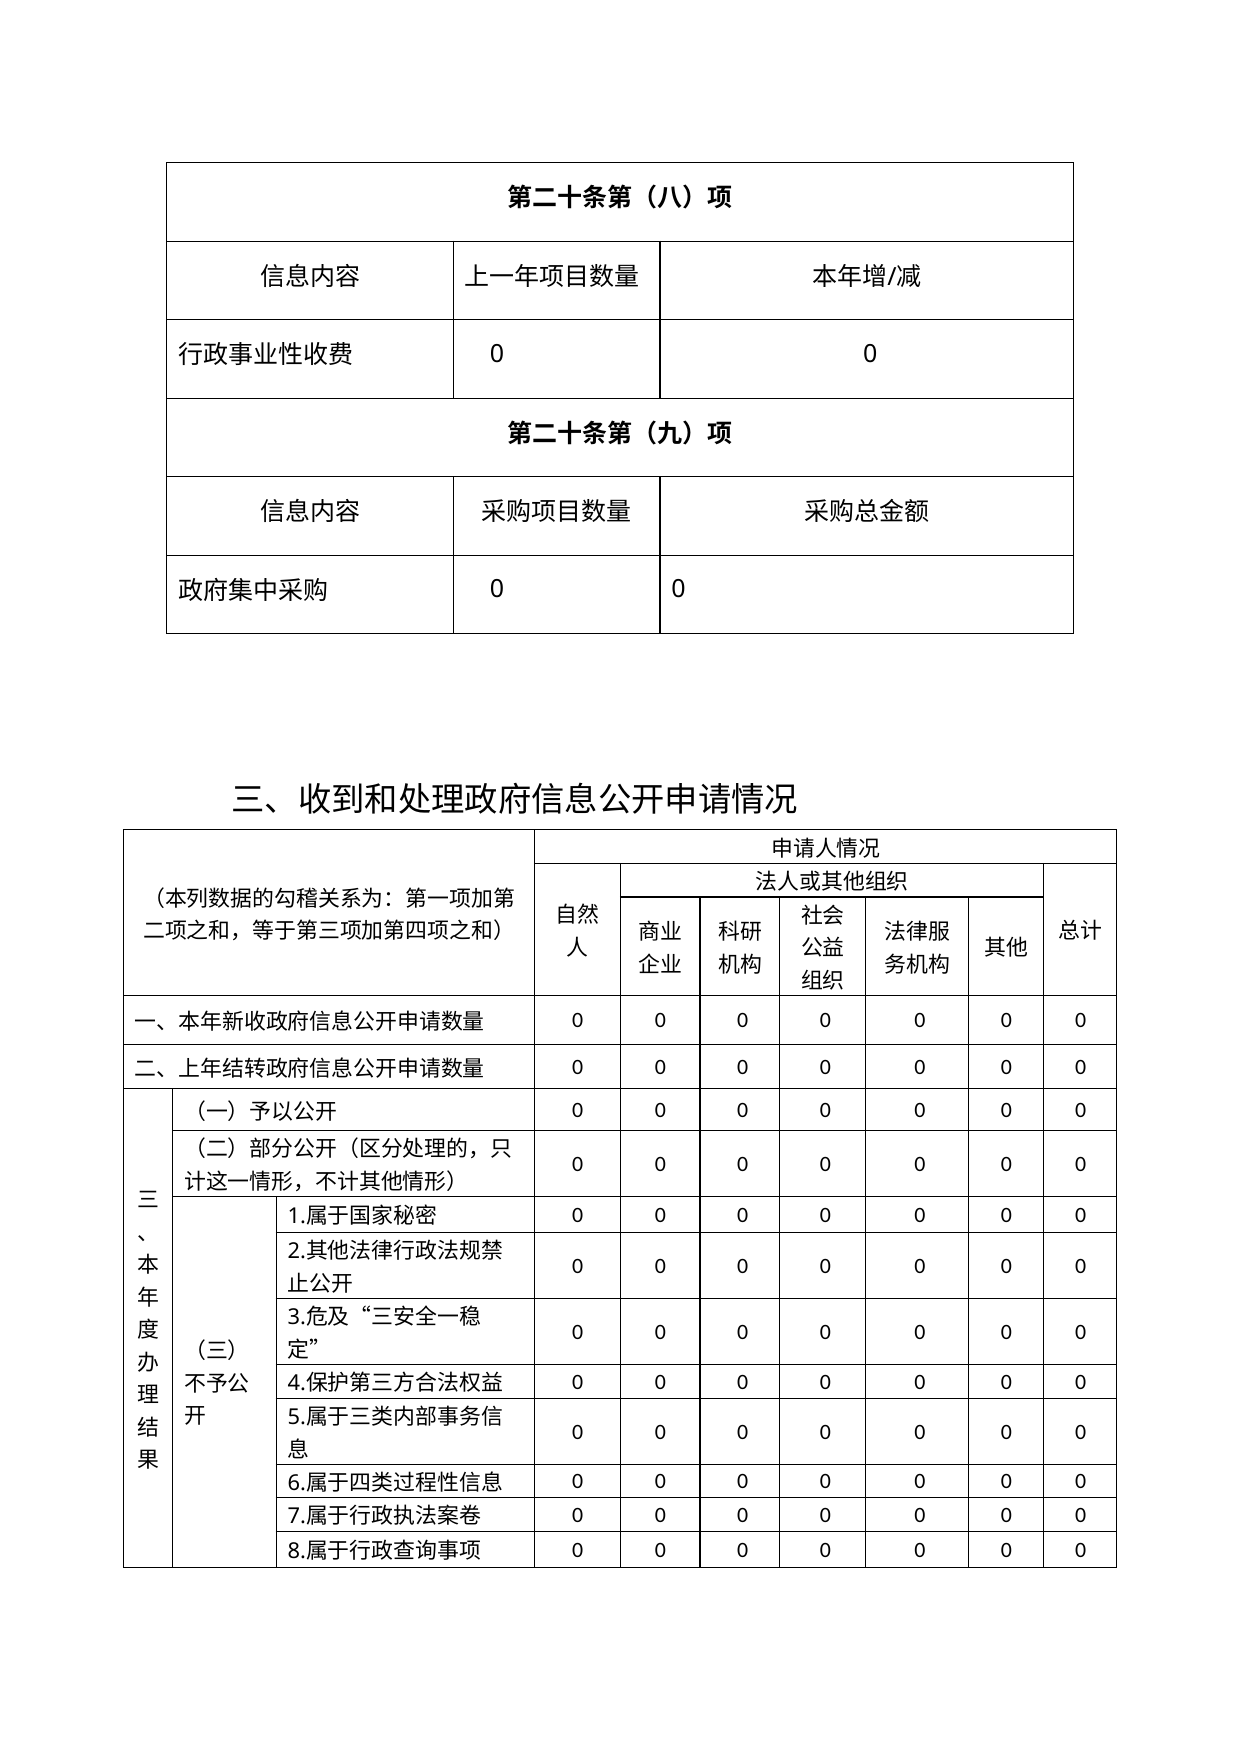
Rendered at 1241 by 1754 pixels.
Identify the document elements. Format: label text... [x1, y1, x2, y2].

table_cell 0 [535, 1131, 620, 1196]
table_cell 信息内容 [167, 477, 453, 555]
table_cell 行政事业性收费 [167, 320, 453, 398]
table_cell 0 [780, 1233, 865, 1298]
table_cell （一）予以公开 [173, 1089, 534, 1130]
table_cell 3.危及“三安全一稳定” [277, 1299, 534, 1364]
table_cell 0 [621, 996, 699, 1044]
table_cell 0 [621, 1365, 699, 1398]
table_cell 采购总金额 [661, 477, 1073, 555]
table_cell 0 [535, 1498, 620, 1531]
table_cell 0 [535, 996, 620, 1044]
table_cell 0 [780, 1197, 865, 1232]
table_header （本列数据的勾稽关系为：第一项加第二项之和，等于第三项加第四项之和） [124, 830, 534, 995]
table_cell 0 [1044, 1045, 1116, 1088]
table_header 申请人情况 [535, 830, 1116, 863]
table_cell 0 [780, 996, 865, 1044]
table_cell 自然人 [535, 864, 620, 995]
table_cell 0 [535, 1532, 620, 1567]
table_cell 0 [701, 996, 779, 1044]
table_cell 0 [1044, 1089, 1116, 1130]
table_cell 0 [780, 1365, 865, 1398]
table_cell 0 [866, 1399, 968, 1464]
table_cell 第二十条第（八）项 [167, 163, 1073, 241]
table_cell 0 [535, 1399, 620, 1464]
table_cell 0 [866, 1365, 968, 1398]
table_cell 0 [535, 1299, 620, 1364]
table_cell 0 [701, 1365, 779, 1398]
table_cell 0 [780, 1089, 865, 1130]
table_cell 0 [969, 1532, 1043, 1567]
table_cell 0 [969, 1089, 1043, 1130]
table_cell 三、本年度办理结果 [124, 1089, 172, 1567]
table_cell 0 [701, 1233, 779, 1298]
table_cell 0 [1044, 1399, 1116, 1464]
table_cell 5.属于三类内部事务信息 [277, 1399, 534, 1464]
table_cell 0 [866, 1089, 968, 1130]
table_cell 一、本年新收政府信息公开申请数量 [124, 996, 534, 1044]
table_cell 0 [866, 1131, 968, 1196]
table_cell 二、上年结转政府信息公开申请数量 [124, 1045, 534, 1088]
table_cell 本年增/减 [661, 242, 1073, 319]
table_cell 0 [969, 1365, 1043, 1398]
table_cell 0 [701, 1131, 779, 1196]
table_cell 总计 [1044, 864, 1116, 995]
table_cell 0 [866, 1045, 968, 1088]
table_cell 上一年项目数量 [454, 242, 659, 319]
table_cell 0 [661, 320, 1073, 398]
table_cell 0 [621, 1532, 699, 1567]
table_cell 0 [701, 1197, 779, 1232]
table_cell 信息内容 [167, 242, 453, 319]
table_cell 0 [621, 1131, 699, 1196]
table_cell 0 [866, 996, 968, 1044]
table_cell 社会公益组织 [780, 898, 865, 995]
table_cell 0 [866, 1498, 968, 1531]
table_cell 0 [701, 1498, 779, 1531]
table_cell 0 [621, 1089, 699, 1130]
table_cell 政府集中采购 [167, 556, 453, 633]
table_cell 0 [1044, 1233, 1116, 1298]
table_cell 7.属于行政执法案卷 [277, 1498, 534, 1531]
table_cell 法律服务机构 [866, 898, 968, 995]
table_cell 0 [969, 1197, 1043, 1232]
table_cell 0 [535, 1233, 620, 1298]
table_cell 0 [969, 1299, 1043, 1364]
table_cell 第二十条第（九）项 [167, 399, 1073, 476]
table_cell 0 [701, 1299, 779, 1364]
table_cell 0 [1044, 996, 1116, 1044]
table_cell 0 [866, 1299, 968, 1364]
table_cell 科研机构 [701, 898, 779, 995]
table_cell 0 [621, 1465, 699, 1497]
table_cell 采购项目数量 [454, 477, 659, 555]
table_cell 4.保护第三方合法权益 [277, 1365, 534, 1398]
table_cell 0 [969, 1131, 1043, 1196]
table_cell 0 [969, 1465, 1043, 1497]
text 三、收到和处理政府信息公开申请情况 [187, 764, 1053, 829]
table_cell 0 [701, 1465, 779, 1497]
table_cell 0 [621, 1197, 699, 1232]
table_cell 0 [969, 1399, 1043, 1464]
table_cell （二）部分公开（区分处理的，只计这一情形，不计其他情形） [173, 1131, 534, 1196]
table_cell 0 [780, 1498, 865, 1531]
table_cell 0 [1044, 1532, 1116, 1567]
table_cell 2.其他法律行政法规禁止公开 [277, 1233, 534, 1298]
table_cell 0 [621, 1045, 699, 1088]
table_cell 0 [535, 1089, 620, 1130]
table_cell 0 [780, 1045, 865, 1088]
table_cell 0 [780, 1299, 865, 1364]
table_cell 0 [780, 1399, 865, 1464]
table_cell 0 [1044, 1365, 1116, 1398]
table_cell 8.属于行政查询事项 [277, 1532, 534, 1567]
table_cell 0 [535, 1197, 620, 1232]
table_cell 0 [1044, 1299, 1116, 1364]
table_cell 0 [701, 1089, 779, 1130]
table_cell 0 [701, 1399, 779, 1464]
table_cell 0 [621, 1233, 699, 1298]
table_cell 0 [1044, 1131, 1116, 1196]
table_cell 0 [621, 1299, 699, 1364]
table_cell 0 [969, 1498, 1043, 1531]
table_cell 0 [1044, 1498, 1116, 1531]
table_cell 0 [701, 1532, 779, 1567]
table_cell 0 [454, 320, 659, 398]
table_cell 0 [535, 1465, 620, 1497]
table_cell 0 [1044, 1197, 1116, 1232]
table_cell 6.属于四类过程性信息 [277, 1465, 534, 1497]
table_cell 0 [866, 1233, 968, 1298]
table_cell 0 [661, 556, 1073, 633]
table_cell 0 [535, 1045, 620, 1088]
table_cell 0 [866, 1197, 968, 1232]
table_cell 0 [780, 1532, 865, 1567]
table_cell 0 [969, 996, 1043, 1044]
table_cell 其他 [969, 898, 1043, 995]
table_cell 0 [780, 1131, 865, 1196]
table_cell 0 [969, 1045, 1043, 1088]
table_cell 0 [780, 1465, 865, 1497]
table_cell 0 [866, 1465, 968, 1497]
table_cell 0 [621, 1498, 699, 1531]
table_cell 商业企业 [621, 898, 699, 995]
table_cell 1.属于国家秘密 [277, 1197, 534, 1232]
table_cell 0 [621, 1399, 699, 1464]
table_cell 0 [535, 1365, 620, 1398]
table_cell 0 [866, 1532, 968, 1567]
table_cell 0 [1044, 1465, 1116, 1497]
table_cell 0 [454, 556, 659, 633]
table_cell （三）不予公开 [173, 1197, 276, 1567]
table_cell 0 [969, 1233, 1043, 1298]
table_cell 0 [701, 1045, 779, 1088]
table_cell 法人或其他组织 [621, 864, 1043, 896]
